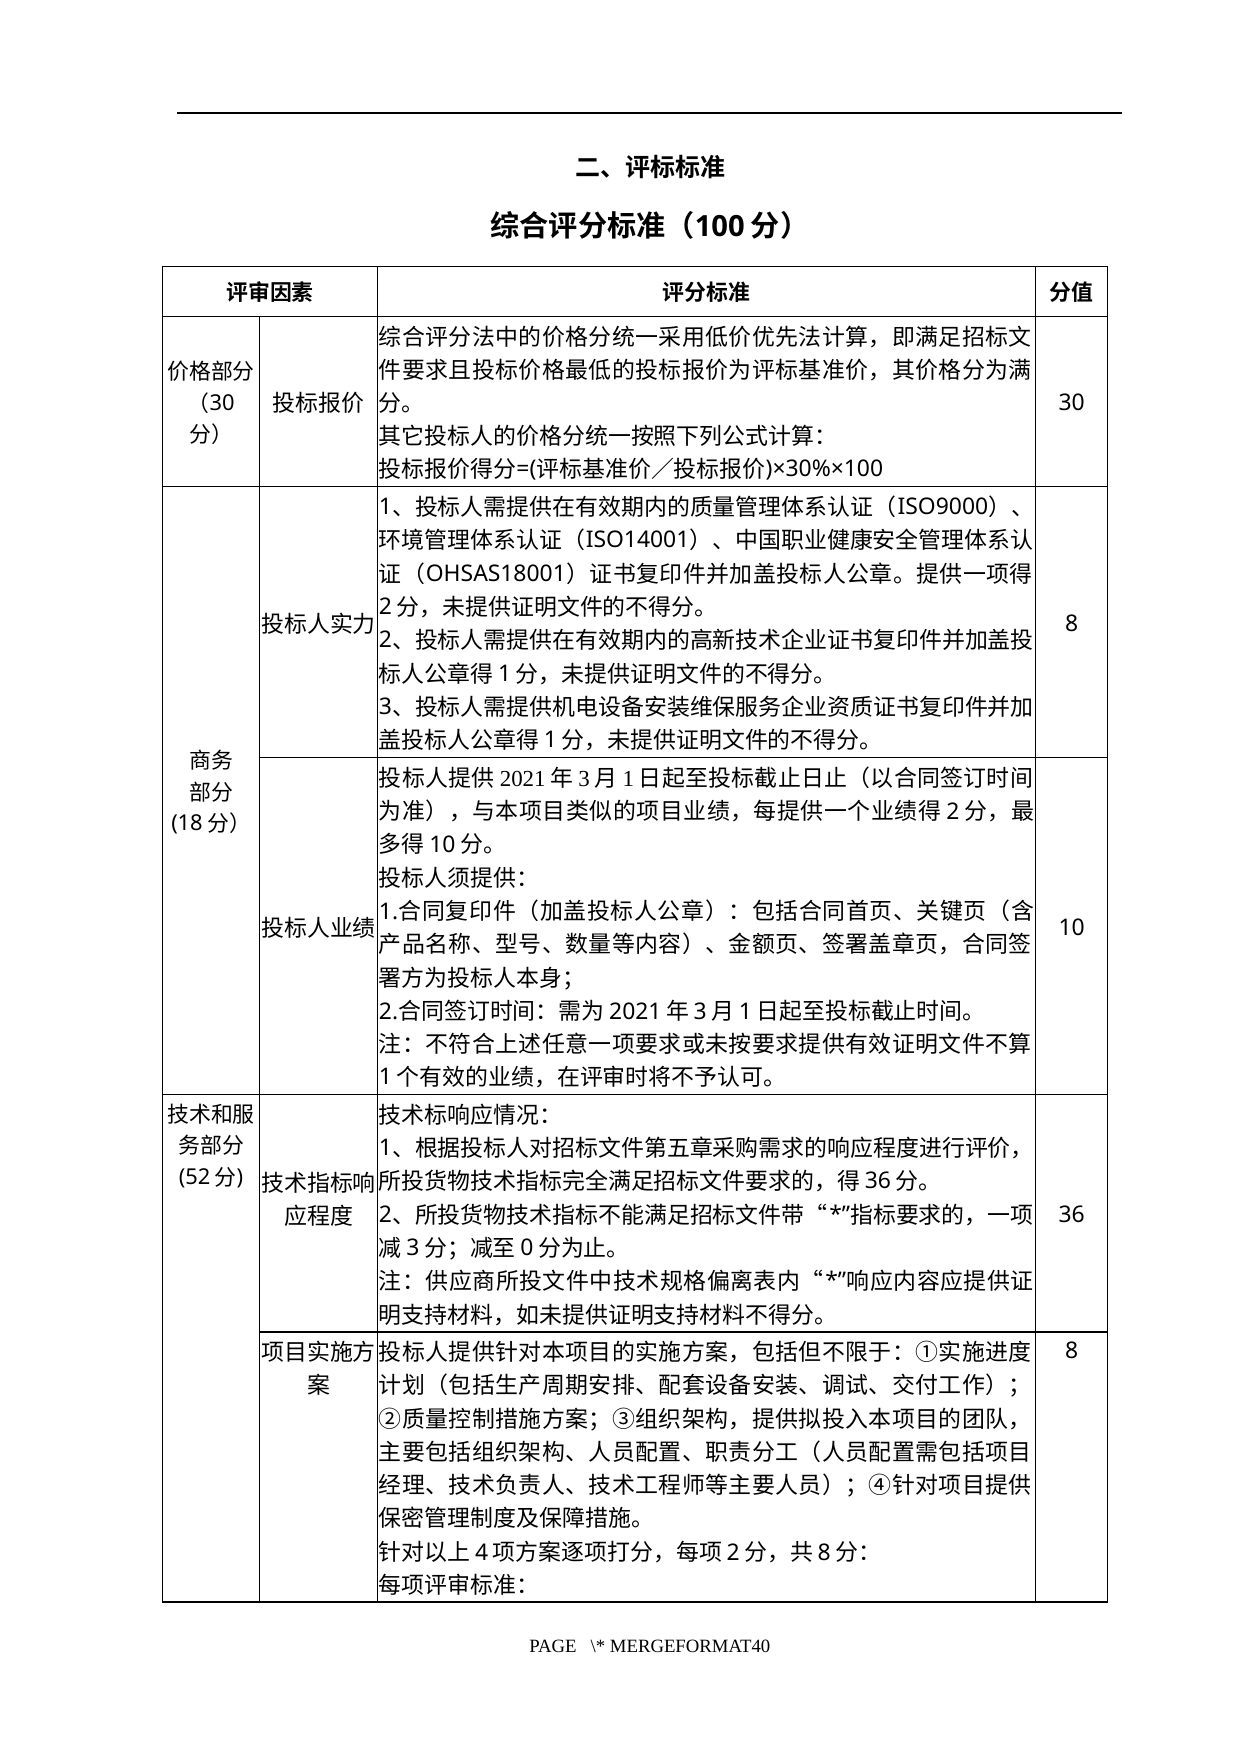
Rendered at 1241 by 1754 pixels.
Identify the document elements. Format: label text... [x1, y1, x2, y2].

table_cell 36 [1036, 1095, 1107, 1331]
table_cell 项目实施方案 [260, 1333, 377, 1601]
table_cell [378, 1333, 1035, 1601]
table_cell 综合评分法中的价格分统一采用低价优先法计算，即满足招标文件要求且投标价格最低的投标报价为评标基准价，其价格分为满分。 其它投标人的价格分统一按照下列公式计算： 投标报价得分=(评标基准价／投标报价)×30%×100 [378, 317, 1035, 486]
table_cell 投标报价 [260, 317, 377, 486]
table_header 评审因素 [163, 267, 377, 316]
table_cell 商务 部分 (18分） [163, 487, 259, 1094]
table_header 分值 [1036, 267, 1107, 316]
table_cell 投标人提供2021年3月1日起至投标截止日止（以合同签订时间为准），与本项目类似的项目业绩，每提供一个业绩得2分，最多得10分。 投标人须提供： 1.合同复印件（加盖投标人公章）：包括合同首页、关键页（含产品名称、型号、数量等内容）、金额页、签署盖章页，合同签署方为投标人本身； 2.合同签订时间：需为2021年3月1日起至投标截止时间。 注：不符合上述任意一项要求或未按要求提供有效证明文件不算1个有效的业绩，在评审时将不予认可。 [378, 758, 1035, 1094]
text 二、评标标准 [177, 148, 1122, 184]
table_cell 价格部分（30分） [163, 317, 259, 486]
table_cell 1、投标人需提供在有效期内的质量管理体系认证（ISO9000）、环境管理体系认证（ISO14001）、中国职业健康安全管理体系认证（OHSAS18001）证书复印件并加盖投标人公章。提供一项得2分，未提供证明文件的不得分。 2、投标人需提供在有效期内的高新技术企业证书复印件并加盖投标人公章得1分，未提供证明文件的不得分。 3、投标人需提供机电设备安装维保服务企业资质证书复印件并加盖投标人公章得1分，未提供证明文件的不得分。 [378, 487, 1035, 757]
table_cell 10 [1036, 758, 1107, 1094]
table_cell 技术标响应情况： 1、根据投标人对招标文件第五章采购需求的响应程度进行评价，所投货物技术指标完全满足招标文件要求的，得36分。 2、所投货物技术指标不能满足招标文件带“*”指标要求的，一项减3分；减至0分为止。 注：供应商所投文件中技术规格偏离表内“*”响应内容应提供证明支持材料，如未提供证明支持材料不得分。 [378, 1095, 1035, 1331]
table_cell 投标人实力 [260, 487, 377, 757]
text 综合评分标准（100分） [177, 202, 1122, 244]
table_cell 技术指标响应程度 [260, 1095, 377, 1331]
table_cell 30 [1036, 317, 1107, 486]
table_cell 8 [1036, 487, 1107, 757]
table_cell 8 [1036, 1333, 1107, 1601]
table_cell 投标人业绩 [260, 758, 377, 1094]
table_header 评分标准 [378, 267, 1035, 316]
table_cell 技术和服务部分 (52分) [163, 1095, 259, 1601]
